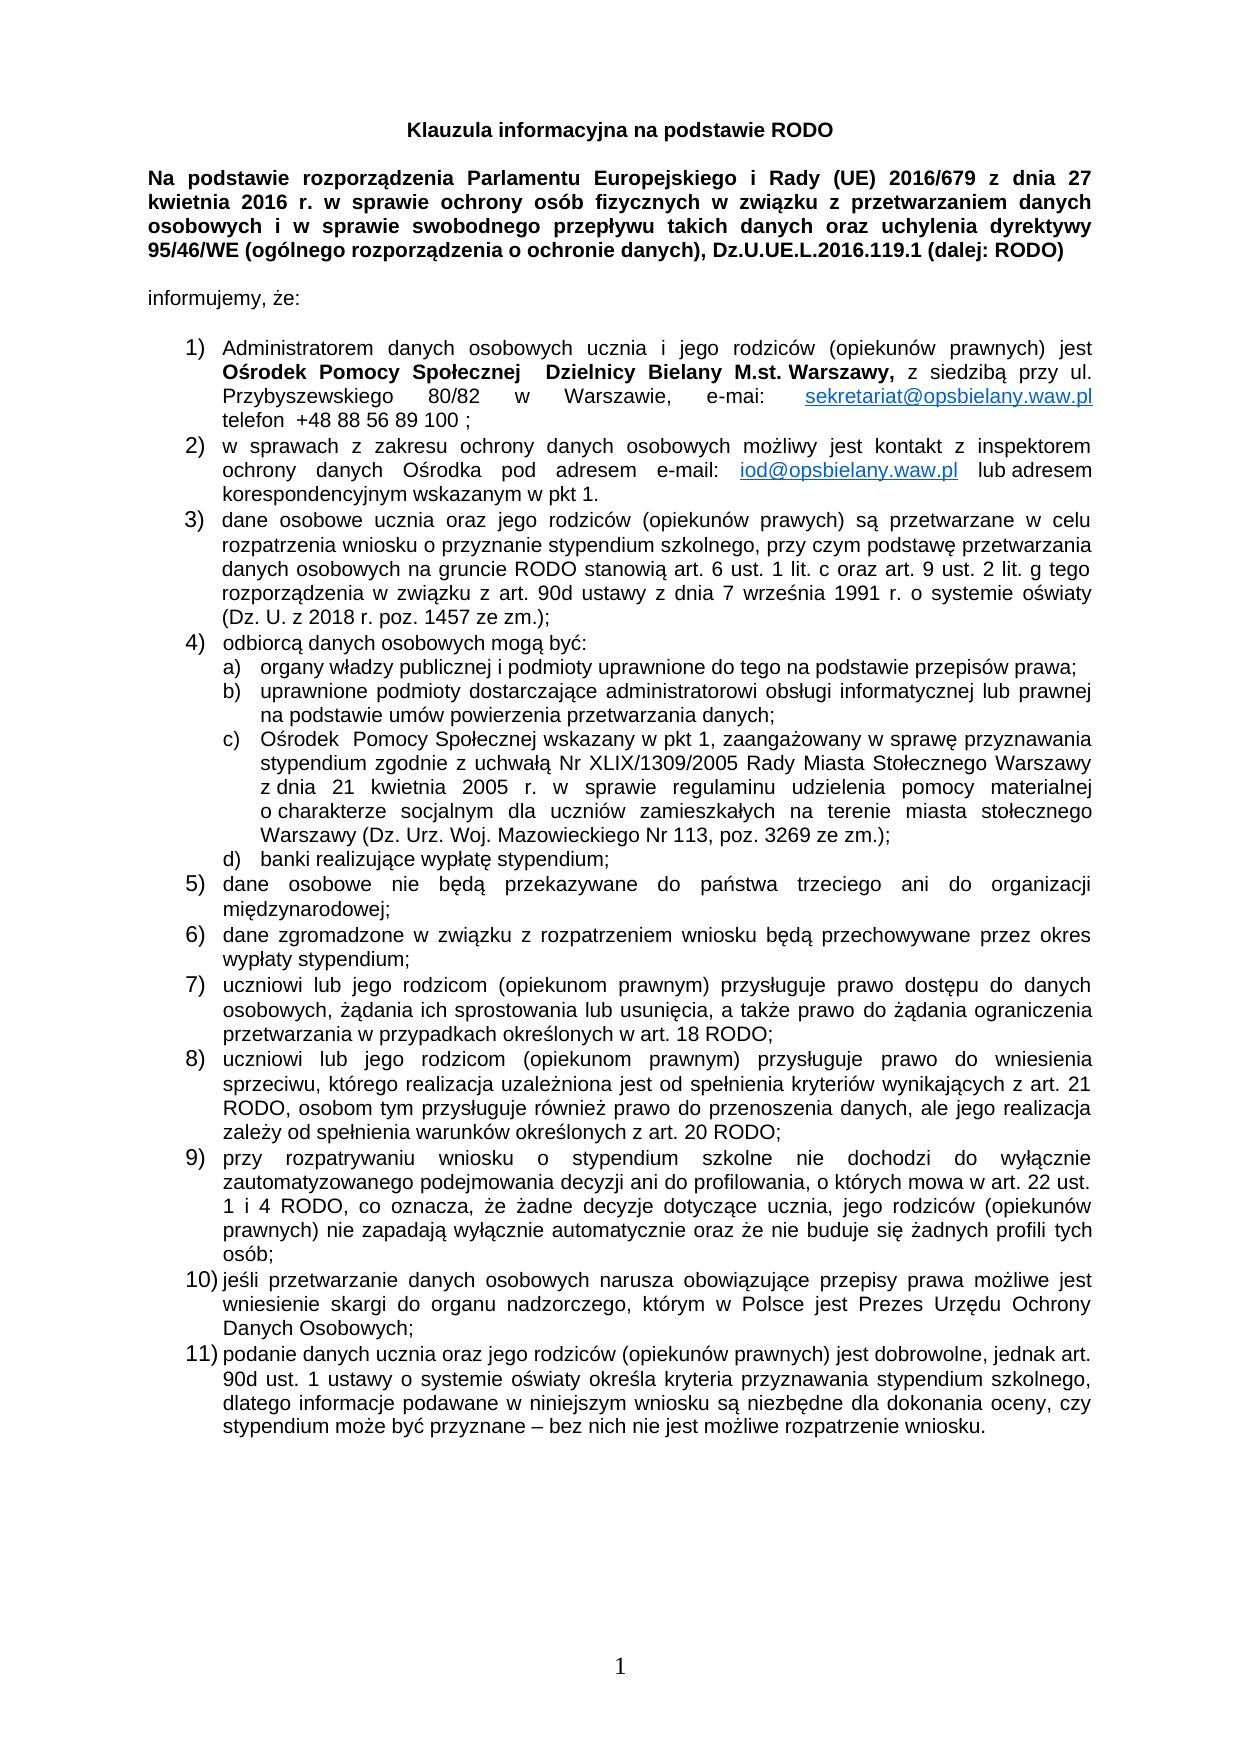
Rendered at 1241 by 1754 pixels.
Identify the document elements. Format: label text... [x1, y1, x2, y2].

list podanie danych ucznia oraz jego rodziców (opiekunów prawnych) jest dobrowolne, jednak art. 90d ust. 1 ustawy o systemie oświaty określa kryteria przyznawania stypendium szkolnego, dlatego informacje podawane w niniejszym wniosku są niezbędne dla dokonania oceny, czy stypendium może być przyznane – bez nich nie jest możliwe rozpatrzenie wniosku. [185, 1340, 1092, 1438]
list odbiorcą danych osobowych mogą być: [185, 628, 1092, 655]
text Klauzula informacyjna na podstawie RODO [148, 118, 1092, 142]
list dane osobowe ucznia oraz jego rodziców (opiekunów prawych) są przetwarzane w celu rozpatrzenia wniosku o przyznanie stypendium szkolnego, przy czym podstawę przetwarzania danych osobowych na gruncie RODO stanowią art. 6 ust. 1 lit. c oraz art. 9 ust. 2 lit. g tego rozporządzenia w związku z art. 90d ustawy z dnia 7 września 1991 r. o systemie oświaty (Dz. U. z 2018 r. poz. 1457 ze zm.); [184, 506, 1092, 628]
list przy rozpatrywaniu wniosku o stypendium szkolne nie dochodzi do wyłącznie zautomatyzowanego podejmowania decyzji ani do profilowania, o których mowa w art. 22 ust. 1 i 4 RODO, co oznacza, że żadne decyzje dotyczące ucznia, jego rodziców (opiekunów prawnych) nie zapadają wyłącznie automatycznie oraz że nie buduje się żadnych profili tych osób; [185, 1143, 1092, 1266]
list jeśli przetwarzanie danych osobowych narusza obowiązujące przepisy prawa możliwe jest wniesienie skargi do organu nadzorczego, którym w Polsce jest Prezes Urzędu Ochrony Danych Osobowych; [185, 1266, 1092, 1340]
list uprawnione podmioty dostarczające administratorowi obsługi informatycznej lub prawnej na podstawie umów powierzenia przetwarzania danych; [223, 679, 1092, 727]
list w sprawach z zakresu ochrony danych osobowych możliwy jest kontakt z inspektorem ochrony danych Ośrodka pod adresem e-mail: iod@opsbielany.waw.pl lub adresem korespondencyjnym wskazanym w pkt 1. [185, 432, 1092, 506]
list dane zgromadzone w związku z rozpatrzeniem wniosku będą przechowywane przez okres wypłaty stypendium; [185, 921, 1092, 971]
list uczniowi lub jego rodzicom (opiekunom prawnym) przysługuje prawo dostępu do danych osobowych, żądania ich sprostowania lub usunięcia, a także prawo do żądania ograniczenia przetwarzania w przypadkach określonych w art. 18 RODO; [185, 971, 1092, 1045]
list banki realizujące wypłatę stypendium; [223, 846, 1092, 870]
list Administratorem danych osobowych ucznia i jego rodziców (opiekunów prawnych) jest Ośrodek Pomocy Społecznej Dzielnicy Bielany M.st. Warszawy, z siedzibą przy ul. Przybyszewskiego 80/82 w Warszawie, e-mai: sekretariat@opsbielany.waw.pl telefon +48 88 56 89 100 ; [185, 334, 1092, 432]
list Ośrodek Pomocy Społecznej wskazany w pkt 1, zaangażowany w sprawę przyznawania stypendium zgodnie z uchwałą Nr XLIX/1309/2005 Rady Miasta Stołecznego Warszawy z dnia 21 kwietnia 2005 r. w sprawie regulaminu udzielenia pomocy materialnej o charakterze socjalnym dla uczniów zamieszkałych na terenie miasta stołecznego Warszawy (Dz. Urz. Woj. Mazowieckiego Nr 113, poz. 3269 ze zm.); [223, 727, 1092, 846]
text informujemy, że: [148, 286, 1092, 310]
list organy władzy publicznej i podmioty uprawnione do tego na podstawie przepisów prawa; [223, 655, 1092, 679]
text Na podstawie rozporządzenia Parlamentu Europejskiego i Rady (UE) 2016/679 z dnia 27 kwietnia 2016 r. w sprawie ochrony osób fizycznych w związku z przetwarzaniem danych osobowych i w sprawie swobodnego przepływu takich danych oraz uchylenia dyrektywy 95/46/WE (ogólnego rozporządzenia o ochronie danych), Dz.U.UE.L.2016.119.1 (dalej: RODO) [148, 166, 1092, 262]
list dane osobowe nie będą przekazywane do państwa trzeciego ani do organizacji międzynarodowej; [185, 870, 1092, 921]
list uczniowi lub jego rodzicom (opiekunom prawnym) przysługuje prawo do wniesienia sprzeciwu, którego realizacja uzależniona jest od spełnienia kryteriów wynikających z art. 21 RODO, osobom tym przysługuje również prawo do przenoszenia danych, ale jego realizacja zależy od spełnienia warunków określonych z art. 20 RODO; [185, 1045, 1092, 1143]
